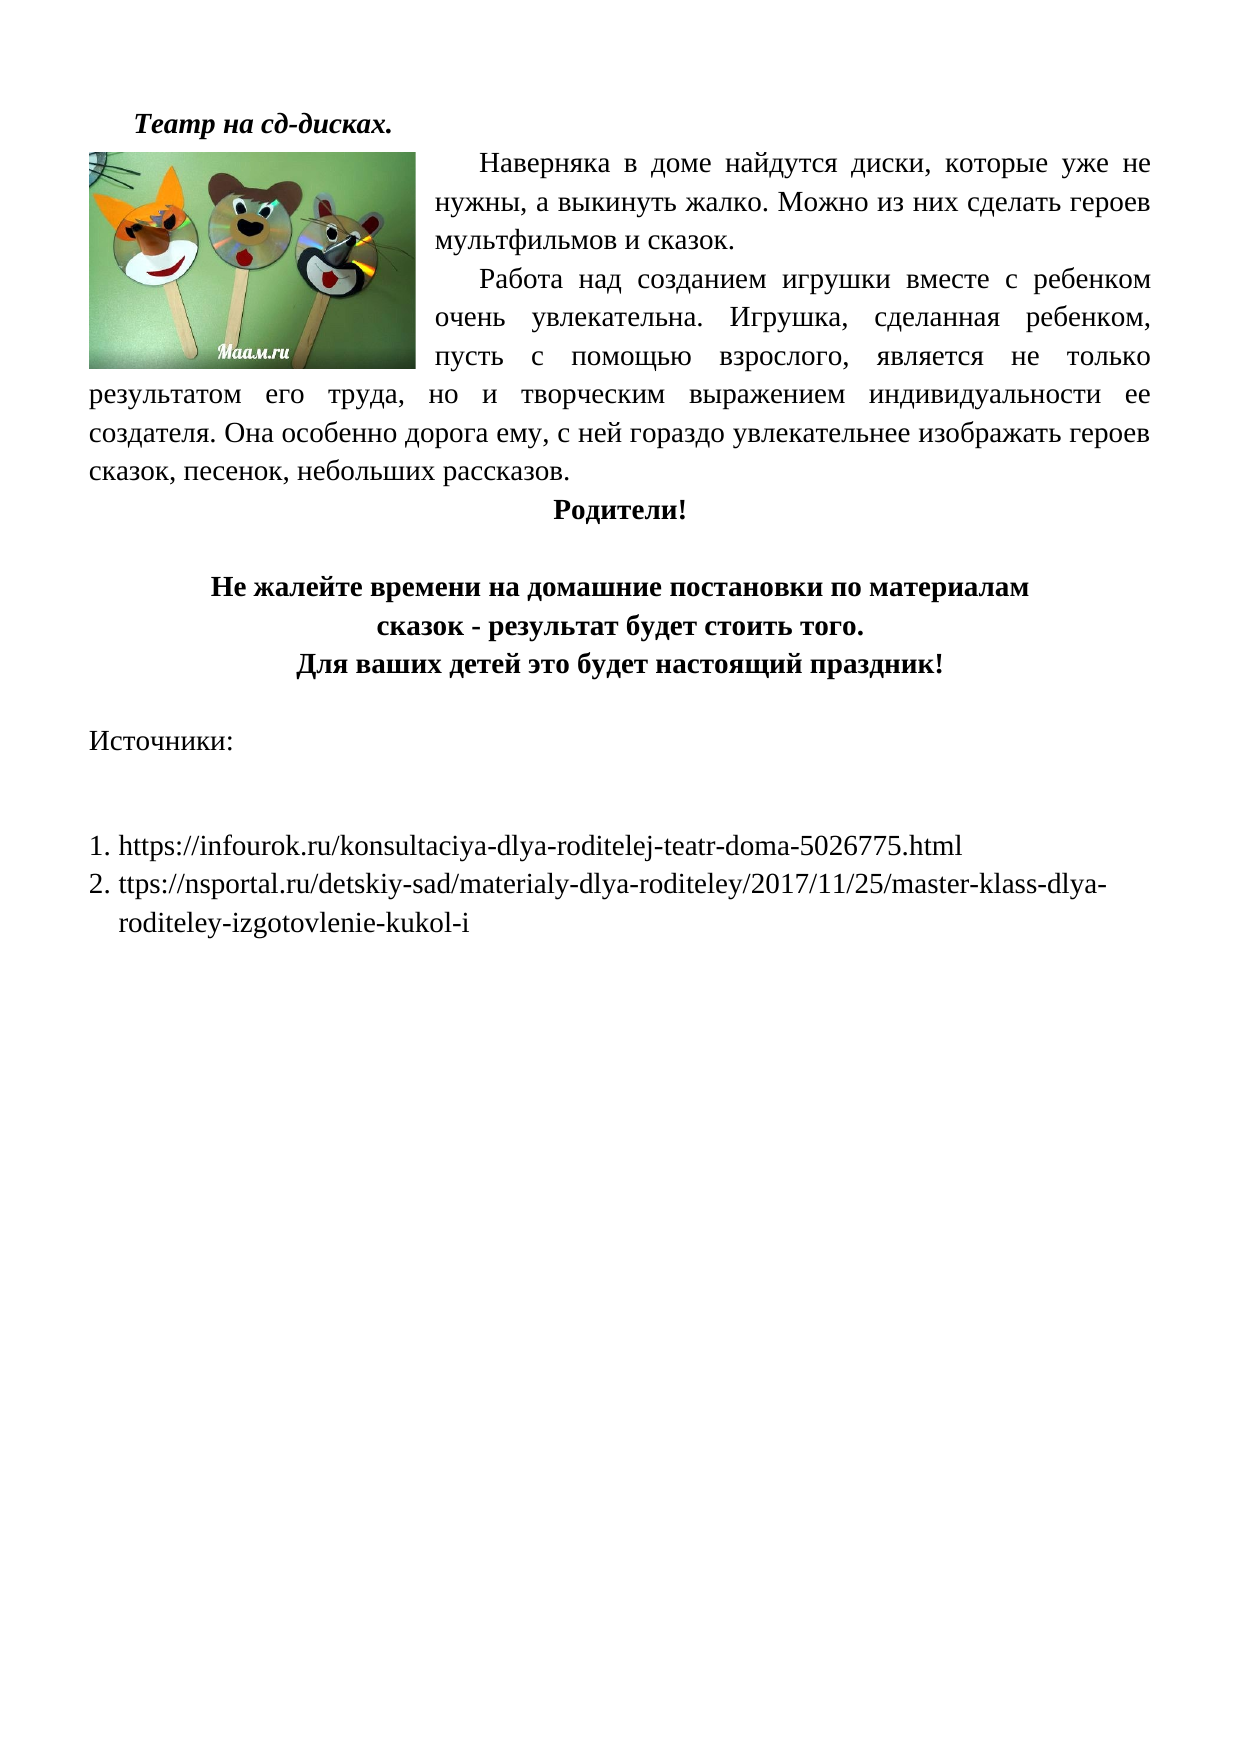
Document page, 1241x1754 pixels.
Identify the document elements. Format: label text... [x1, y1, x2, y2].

list https://infourok.ru/konsultaciya-dlya-roditelej-teatr-doma-5026775.html [89, 828, 1152, 861]
text Родители! [89, 492, 1152, 526]
text Наверняка в доме найдутся диски, которые уже не нужны, а выкинуть жалко. Можно из них сделать героев мультфильмов и сказок. [89, 145, 1152, 256]
list ttps://nsportal.ru/detskiy-sad/materialy-dlya-roditeley/2017/11/25/master-klass-dlya-roditeley-izgotovlenie-kukol-i [89, 866, 1152, 938]
text Театр на сд-дисках. [89, 107, 1152, 140]
text Источники: [89, 723, 1152, 757]
picture [89, 152, 416, 368]
text Для ваших детей это будет настоящий праздник! [89, 646, 1152, 680]
text Не жалейте времени на домашние постановки по материалам [89, 569, 1152, 603]
text Работа над созданием игрушки вместе с ребенком очень увлекательна. Игрушка, сделанная ребенком, пусть с помощью взрослого, является не только результатом его труда, но и творческим выражением индивидуальности ее создателя. Она особенно дорога ему, с ней гораздо увлекательнее изображать героев сказок, песенок, небольших рассказов. [89, 261, 1152, 487]
text сказок - результат будет стоить того. [89, 608, 1152, 641]
